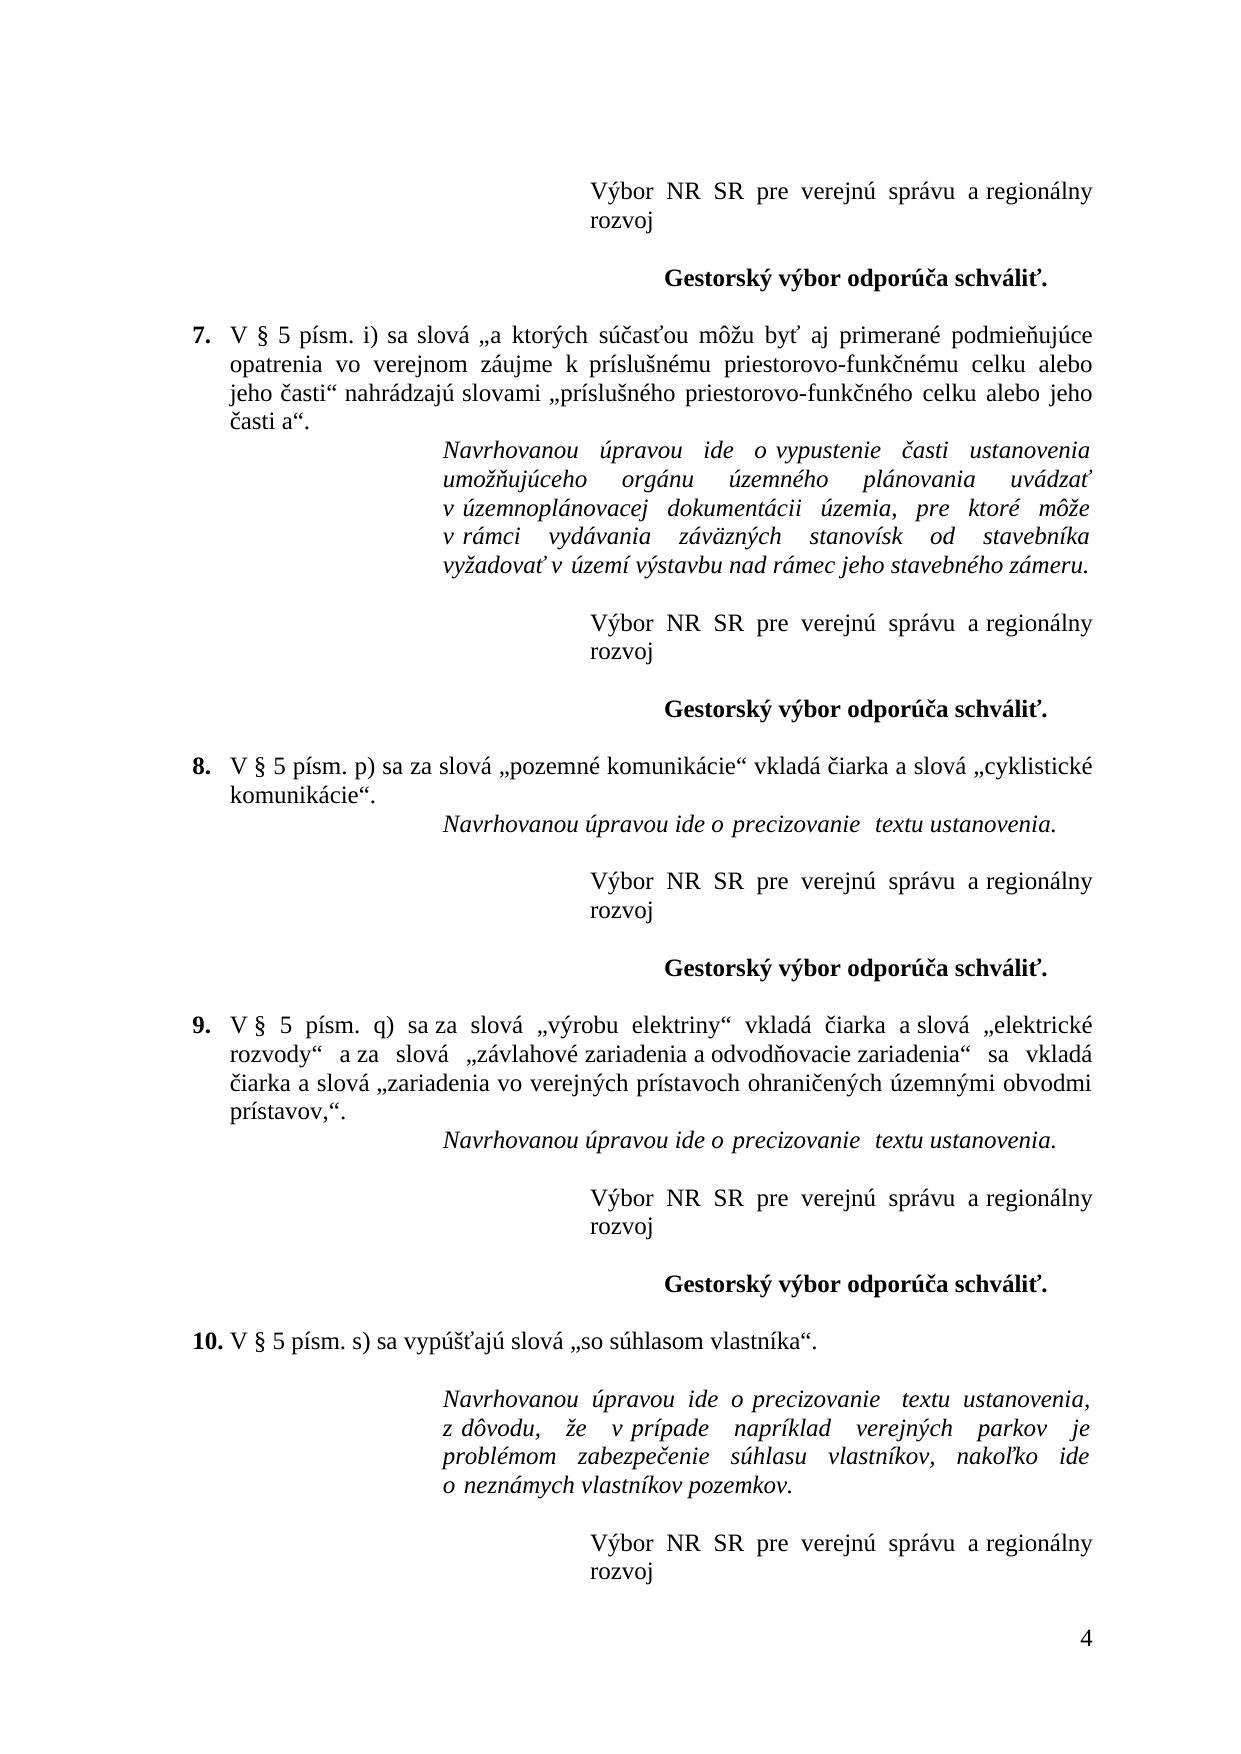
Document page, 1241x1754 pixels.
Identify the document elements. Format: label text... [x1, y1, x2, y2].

text Navrhovanou úpravou ide o vypustenie časti ustanovenia umožňujúceho orgánu územného plánovania uvádzať v územnoplánovacej dokumentácii územia, pre ktoré môže v rámci vydávania záväzných stanovísk od stavebníka vyžadovať v území výstavbu nad rámec jeho stavebného zámeru. [443, 435, 1093, 579]
text Navrhovanou úpravou ide o precizovanie textu ustanovenia. [369, 1125, 1093, 1154]
text Výbor NR SR pre verejnú správu a regionálny rozvoj [590, 176, 1093, 234]
list Gestorský výbor odporúča schváliť. [628, 263, 1093, 291]
text Výbor NR SR pre verejnú správu a regionálny rozvoj [590, 866, 1093, 924]
text Výbor NR SR pre verejnú správu a regionálny rozvoj [590, 608, 1093, 665]
text Navrhovanou úpravou ide o precizovanie textu ustanovenia. [369, 809, 1093, 838]
list Gestorský výbor odporúča schváliť. [628, 1269, 1093, 1298]
list Gestorský výbor odporúča schváliť. [628, 694, 1093, 723]
list V § 5 písm. s) sa vypúšťajú slová „so súhlasom vlastníka“. [192, 1326, 1093, 1355]
list Gestorský výbor odporúča schváliť. [628, 953, 1093, 981]
text Výbor NR SR pre verejnú správu a regionálny rozvoj [590, 1183, 1093, 1240]
text Navrhovanou úpravou ide o precizovanie textu ustanovenia, z dôvodu, že v prípade napríklad verejných parkov je problémom zabezpečenie súhlasu vlastníkov, nakoľko ide o neznámych vlastníkov pozemkov. [443, 1384, 1093, 1499]
list V § 5 písm. p) sa za slová „pozemné komunikácie“ vkladá čiarka a slová „cyklistické komunikácie“. [192, 751, 1093, 809]
text Výbor NR SR pre verejnú správu a regionálny rozvoj [590, 1528, 1093, 1585]
list V § 5 písm. i) sa slová „a ktorých súčasťou môžu byť aj primerané podmieňujúce opatrenia vo verejnom záujme k príslušnému priestorovo-funkčnému celku alebo jeho časti“ nahrádzajú slovami „príslušného priestorovo-funkčného celku alebo jeho časti a“. [192, 320, 1093, 435]
list V § 5 písm. q) sa za slová „výrobu elektriny“ vkladá čiarka a slová „elektrické rozvody“ a za slová „závlahové zariadenia a odvodňovacie zariadenia“ sa vkladá čiarka a slová „zariadenia vo verejných prístavoch ohraničených územnými obvodmi prístavov,“. [192, 1010, 1093, 1125]
